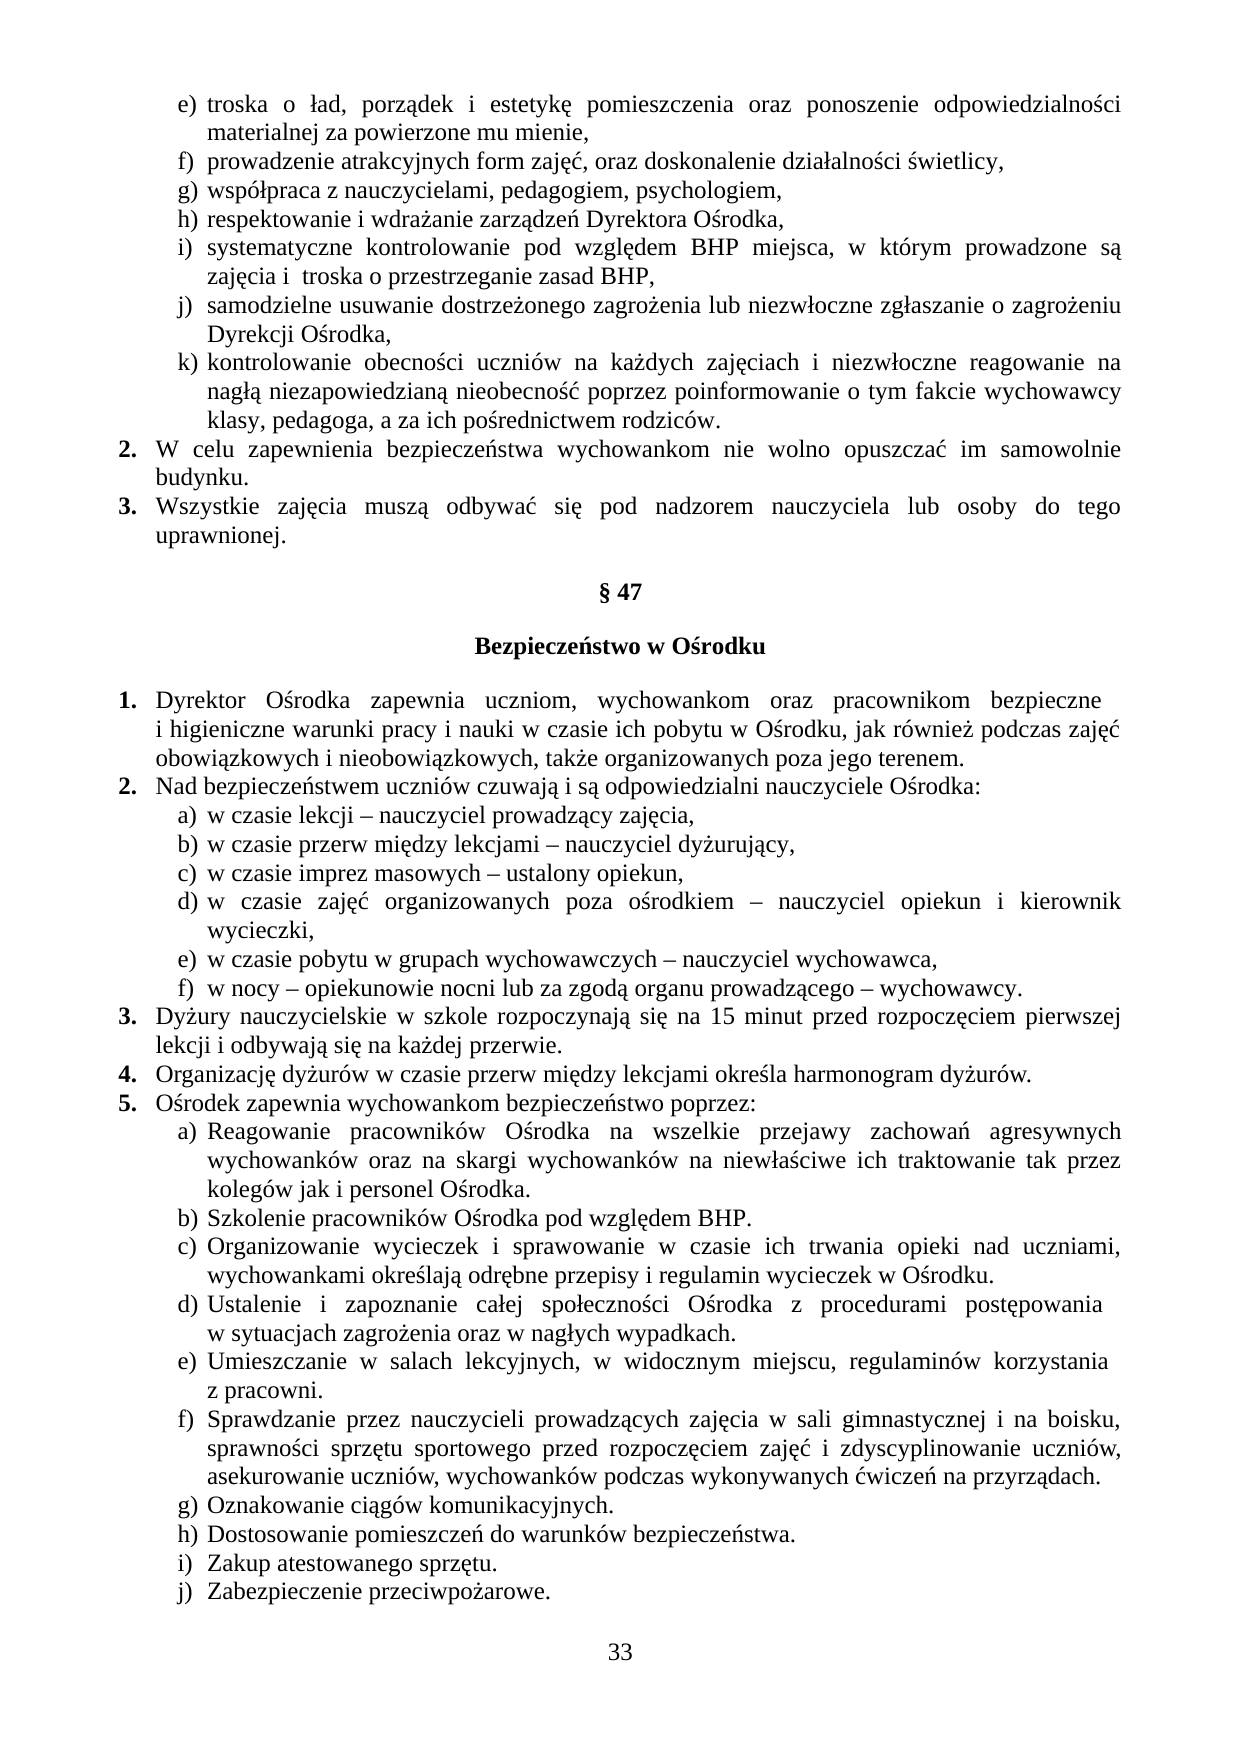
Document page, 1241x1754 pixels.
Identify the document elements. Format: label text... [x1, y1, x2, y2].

list Umieszczanie w salach lekcyjnych, w widocznym miejscu, regulaminów korzystania z pracowni. [177, 1346, 1122, 1404]
list systematyczne kontrolowanie pod względem BHP miejsca, w którym prowadzone są zajęcia i troska o przestrzeganie zasad BHP, [177, 232, 1122, 290]
list Organizowanie wycieczek i sprawowanie w czasie ich trwania opieki nad uczniami, wychowankami określają odrębne przepisy i regulamin wycieczek w Ośrodku. [177, 1231, 1122, 1289]
list w czasie przerw między lekcjami – nauczyciel dyżurujący, [177, 829, 1122, 858]
list W celu zapewnienia bezpieczeństwa wychowankom nie wolno opuszczać im samowolnie budynku. [118, 434, 1122, 491]
list w nocy – opiekunowie nocni lub za zgodą organu prowadzącego – wychowawcy. [177, 973, 1122, 1001]
list Wszystkie zajęcia muszą odbywać się pod nadzorem nauczyciela lub osoby do tego uprawnionej. [118, 491, 1122, 549]
list respektowanie i wdrażanie zarządzeń Dyrektora Ośrodka, [177, 204, 1122, 232]
list w czasie lekcji – nauczyciel prowadzący zajęcia, [177, 800, 1122, 829]
list Dyrektor Ośrodka zapewnia uczniom, wychowankom oraz pracownikom bezpieczne i higieniczne warunki pracy i nauki w czasie ich pobytu w Ośrodku, jak również podczas zajęć obowiązkowych i nieobowiązkowych, także organizowanych poza jego terenem. [118, 685, 1122, 771]
list w czasie imprez masowych – ustalony opiekun, [177, 858, 1122, 886]
list Zabezpieczenie przeciwpożarowe. [177, 1576, 1122, 1605]
list Dostosowanie pomieszczeń do warunków bezpieczeństwa. [177, 1519, 1122, 1548]
list Dyżury nauczycielskie w szkole rozpoczynają się na 15 minut przed rozpoczęciem pierwszej lekcji i odbywają się na każdej przerwie. [118, 1001, 1122, 1059]
list Reagowanie pracowników Ośrodka na wszelkie przejawy zachowań agresywnych wychowanków oraz na skargi wychowanków na niewłaściwe ich traktowanie tak przez kolegów jak i personel Ośrodka. [177, 1116, 1122, 1203]
list Sprawdzanie przez nauczycieli prowadzących zajęcia w sali gimnastycznej i na boisku, sprawności sprzętu sportowego przed rozpoczęciem zajęć i zdyscyplinowanie uczniów, asekurowanie uczniów, wychowanków podczas wykonywanych ćwiczeń na przyrządach. [177, 1404, 1122, 1490]
list Szkolenie pracowników Ośrodka pod względem BHP. [177, 1203, 1122, 1231]
list Ustalenie i zapoznanie całej społeczności Ośrodka z procedurami postępowania w sytuacjach zagrożenia oraz w nagłych wypadkach. [177, 1289, 1122, 1346]
list prowadzenie atrakcyjnych form zajęć, oraz doskonalenie działalności świetlicy, [177, 146, 1122, 175]
list Organizację dyżurów w czasie przerw między lekcjami określa harmonogram dyżurów. [118, 1059, 1122, 1088]
text Bezpieczeństwo w Ośrodku [118, 631, 1122, 660]
list Oznakowanie ciągów komunikacyjnych. [177, 1490, 1122, 1519]
list Ośrodek zapewnia wychowankom bezpieczeństwo poprzez: [118, 1088, 1122, 1116]
list samodzielne usuwanie dostrzeżonego zagrożenia lub niezwłoczne zgłaszanie o zagrożeniu Dyrekcji Ośrodka, [177, 290, 1122, 347]
list Zakup atestowanego sprzętu. [177, 1548, 1122, 1576]
list kontrolowanie obecności uczniów na każdych zajęciach i niezwłoczne reagowanie na nagłą niezapowiedzianą nieobecność poprzez poinformowanie o tym fakcie wychowawcy klasy, pedagoga, a za ich pośrednictwem rodziców. [177, 347, 1122, 434]
text § 47 [118, 577, 1122, 606]
list w czasie pobytu w grupach wychowawczych – nauczyciel wychowawca, [177, 944, 1122, 973]
list troska o ład, porządek i estetykę pomieszczenia oraz ponoszenie odpowiedzialności materialnej za powierzone mu mienie, [177, 89, 1122, 146]
list w czasie zajęć organizowanych poza ośrodkiem – nauczyciel opiekun i kierownik wycieczki, [177, 886, 1122, 944]
list Nad bezpieczeństwem uczniów czuwają i są odpowiedzialni nauczyciele Ośrodka: [118, 771, 1122, 800]
list współpraca z nauczycielami, pedagogiem, psychologiem, [177, 175, 1122, 204]
